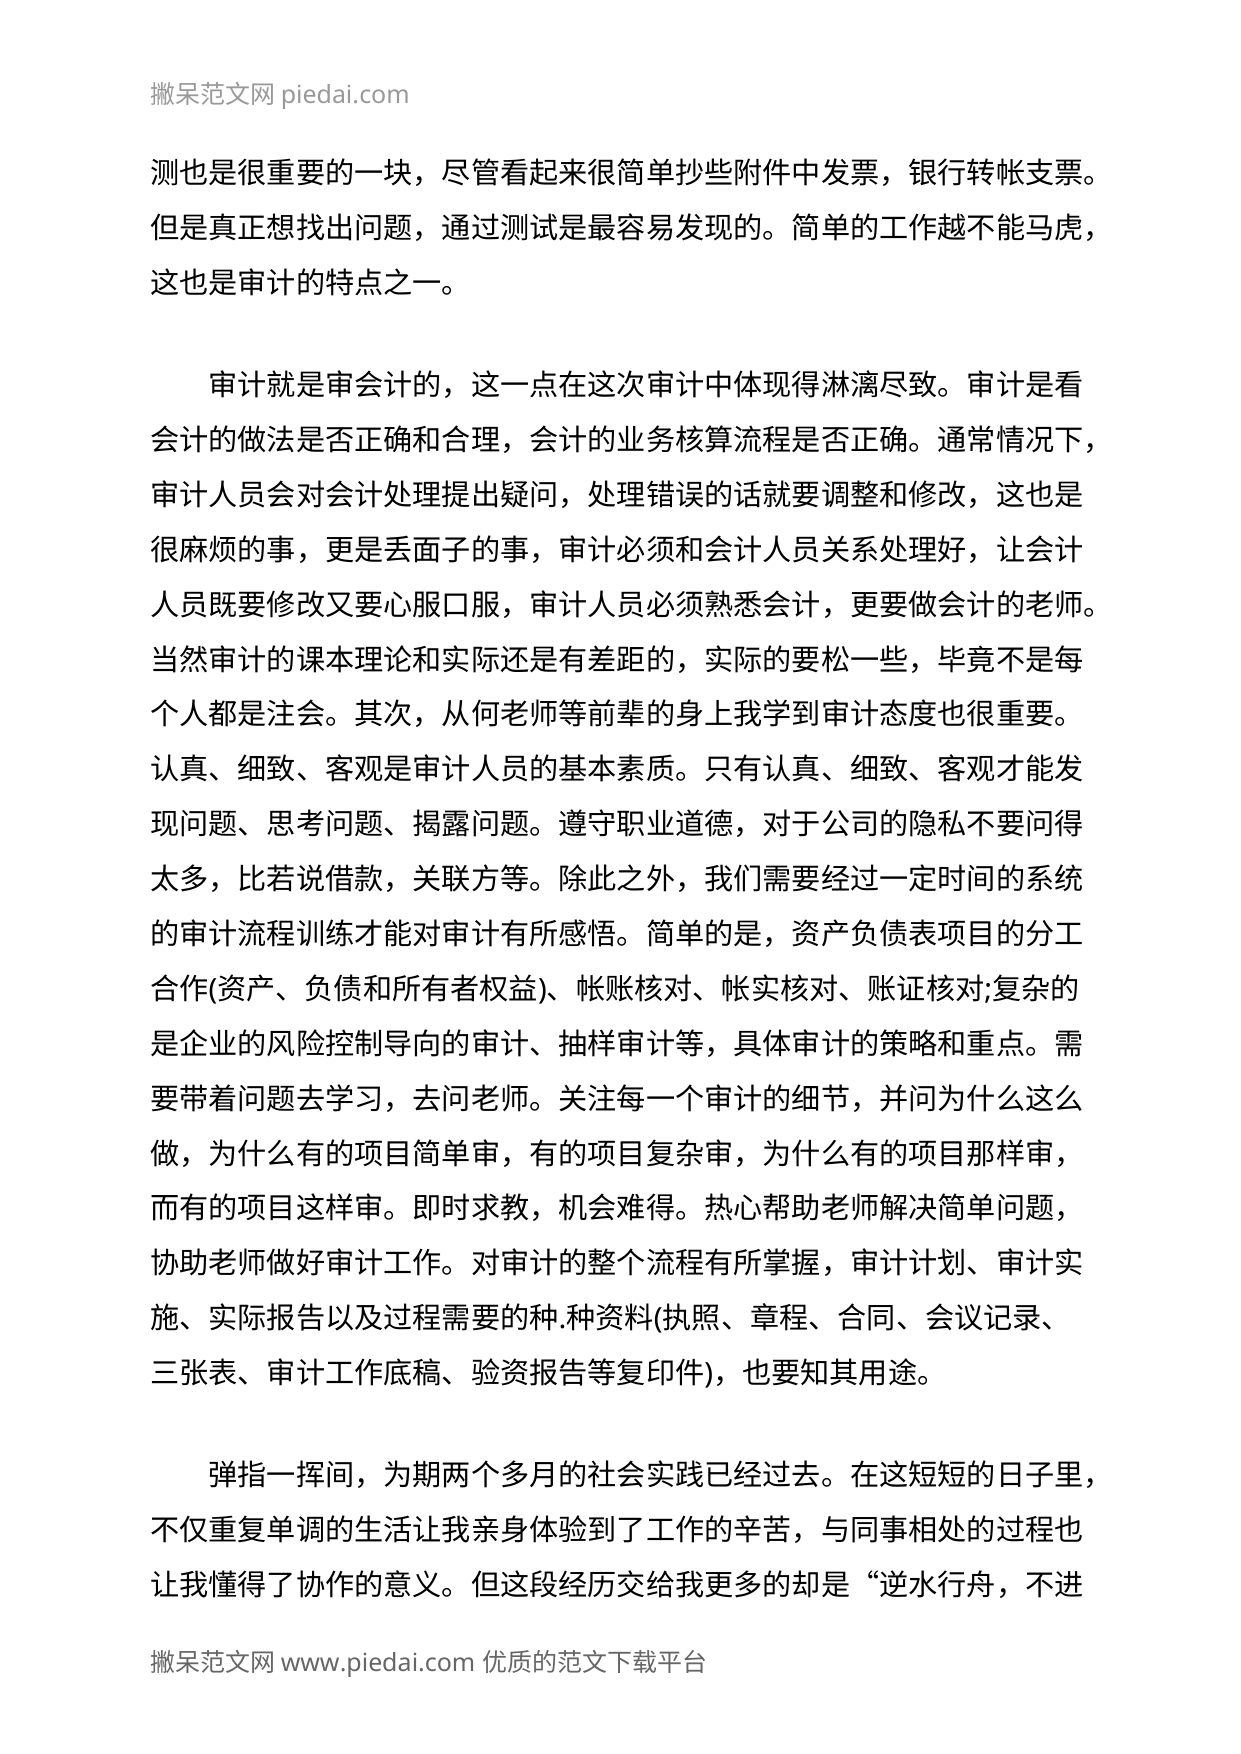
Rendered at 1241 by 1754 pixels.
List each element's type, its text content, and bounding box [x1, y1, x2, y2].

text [150, 150, 1090, 302]
text 审计就是审会计的，这一点在这次审计中体现得淋漓尽致。审计是看会计的做法是否正确和合理，会计的业务核算流程是否正确。通常情况下，审计人员会对会计处理提出疑问，处理错误的话就要调整和修改，这也是很麻烦的事，更是丢面子的事，审计必须和会计人员关系处理好，让会计人员既要修改又要心服口服，审计人员必须熟悉会计，更要做会计的老师。当然审计的课本理论和实际还是有差距的，实际的要松一些，毕竟不是每个人都是注会。其次，从何老师等前辈的身上我学到审计态度也很重要。认真、细致、客观是审计人员的基本素质。只有认真、细致、客观才能发现问题、思考问题、揭露问题。遵守职业道德，对于公司的隐私不要问得太多，比若说借款，关联方等。除此之外，我们需要经过一定时间的系统的审计流程训练才能对审计有所感悟。简单的是，资产负债表项目的分工合作(资产、负债和所有者权益)、帐账核对、帐实核对、账证核对;复杂的是企业的风险控制导向的审计、抽样审计等，具体审计的策略和重点。需要带着问题去学习，去问老师。关注每一个审计的细节，并问为什么这么做，为什么有的项目简单审，有的项目复杂审，为什么有的项目那样审，而有的项目这样审。即时求教，机会难得。热心帮助老师解决简单问题，协助老师做好审计工作。对审计的整个流程有所掌握，审计计划、审计实施、实际报告以及过程需要的种.种资料(执照、章程、合同、会议记录、三张表、审计工作底稿、验资报告等复印件)，也要知其用途。 [150, 362, 1090, 1392]
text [150, 1452, 1090, 1604]
